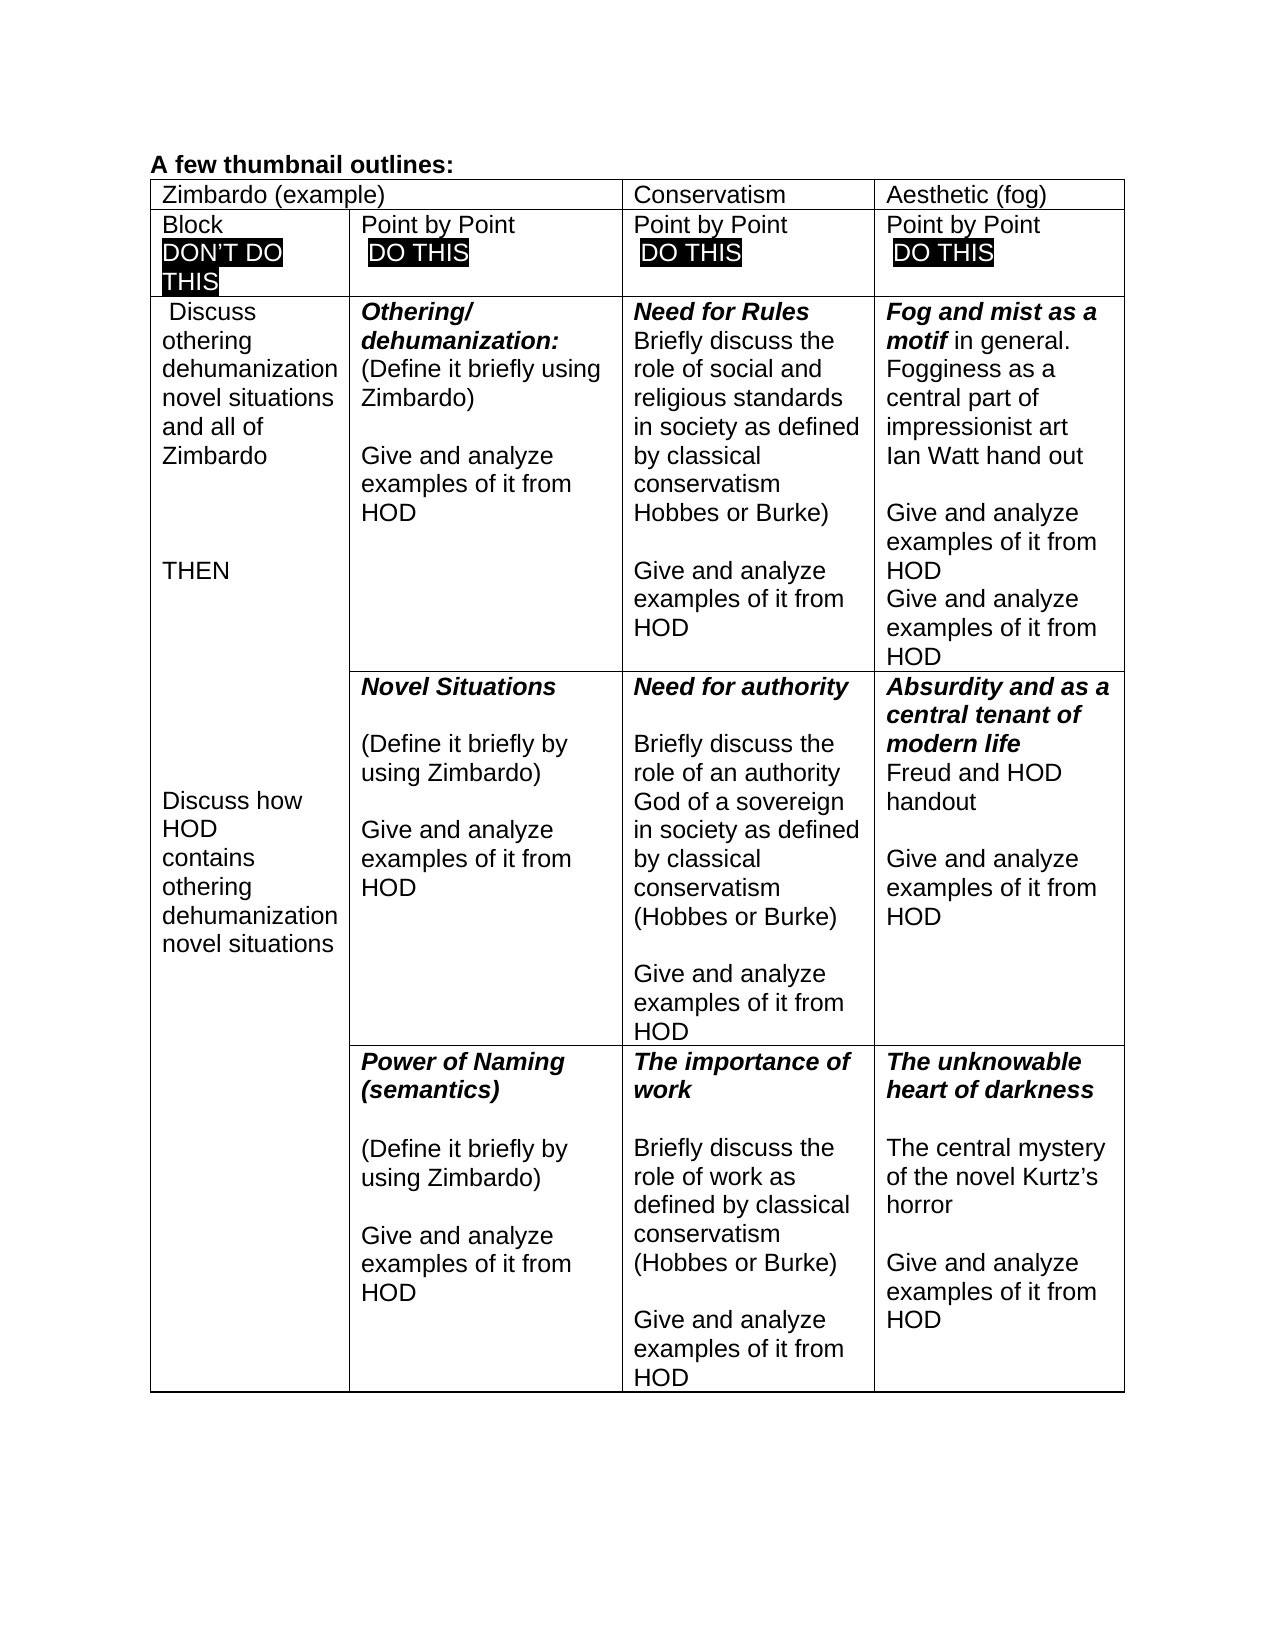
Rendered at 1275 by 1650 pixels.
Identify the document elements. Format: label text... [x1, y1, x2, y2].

table_cell Novel Situations (Define it briefly by using Zimbardo) Give and analyze examples of it from HOD [350, 672, 622, 1045]
table_cell The unknowable heart of darkness The central mystery of the novel Kurtz’s horror Give and analyze examples of it from HOD [875, 1046, 1124, 1391]
table_header Conservatism [623, 180, 874, 208]
table_header Zimbardo (example) [151, 180, 622, 208]
table_cell Power of Naming (semantics) (Define it briefly by using Zimbardo) Give and analyze examples of it from HOD [350, 1046, 622, 1391]
table_cell The importance of work Briefly discuss the role of work as defined by classical conservatism (Hobbes or Burke) Give and analyze examples of it from HOD [623, 1046, 874, 1391]
table_header Aesthetic (fog) [875, 180, 1124, 208]
table_cell Need for Rules Briefly discuss the role of social and religious standards in society as defined by classical conservatism Hobbes or Burke) Give and analyze examples of it from HOD [623, 297, 874, 671]
table_cell Othering/ dehumanization: (Define it briefly using Zimbardo) Give and analyze examples of it from HOD [350, 297, 622, 671]
table_cell Point by Point DO THIS [623, 210, 874, 296]
table_cell Absurdity and as a central tenant of modern life Freud and HOD handout Give and analyze examples of it from HOD [875, 672, 1124, 1045]
text A few thumbnail outlines: [150, 150, 1125, 179]
table_cell Point by Point DO THIS [350, 210, 622, 296]
table_cell Fog and mist as a motif in general. Fogginess as a central part of impressionist art Ian Watt hand out Give and analyze examples of it from HOD Give and analyze examples of it from HOD [875, 297, 1124, 671]
table_cell Discuss othering dehumanization novel situations and all of Zimbardo THEN Discuss how HOD contains othering dehumanization novel situations [151, 297, 349, 1391]
table_cell Point by Point DO THIS [875, 210, 1124, 296]
table_cell Need for authority Briefly discuss the role of an authority God of a sovereign in society as defined by classical conservatism (Hobbes or Burke) Give and analyze examples of it from HOD [623, 672, 874, 1045]
table_cell Block DON’T DO THIS [151, 210, 349, 296]
